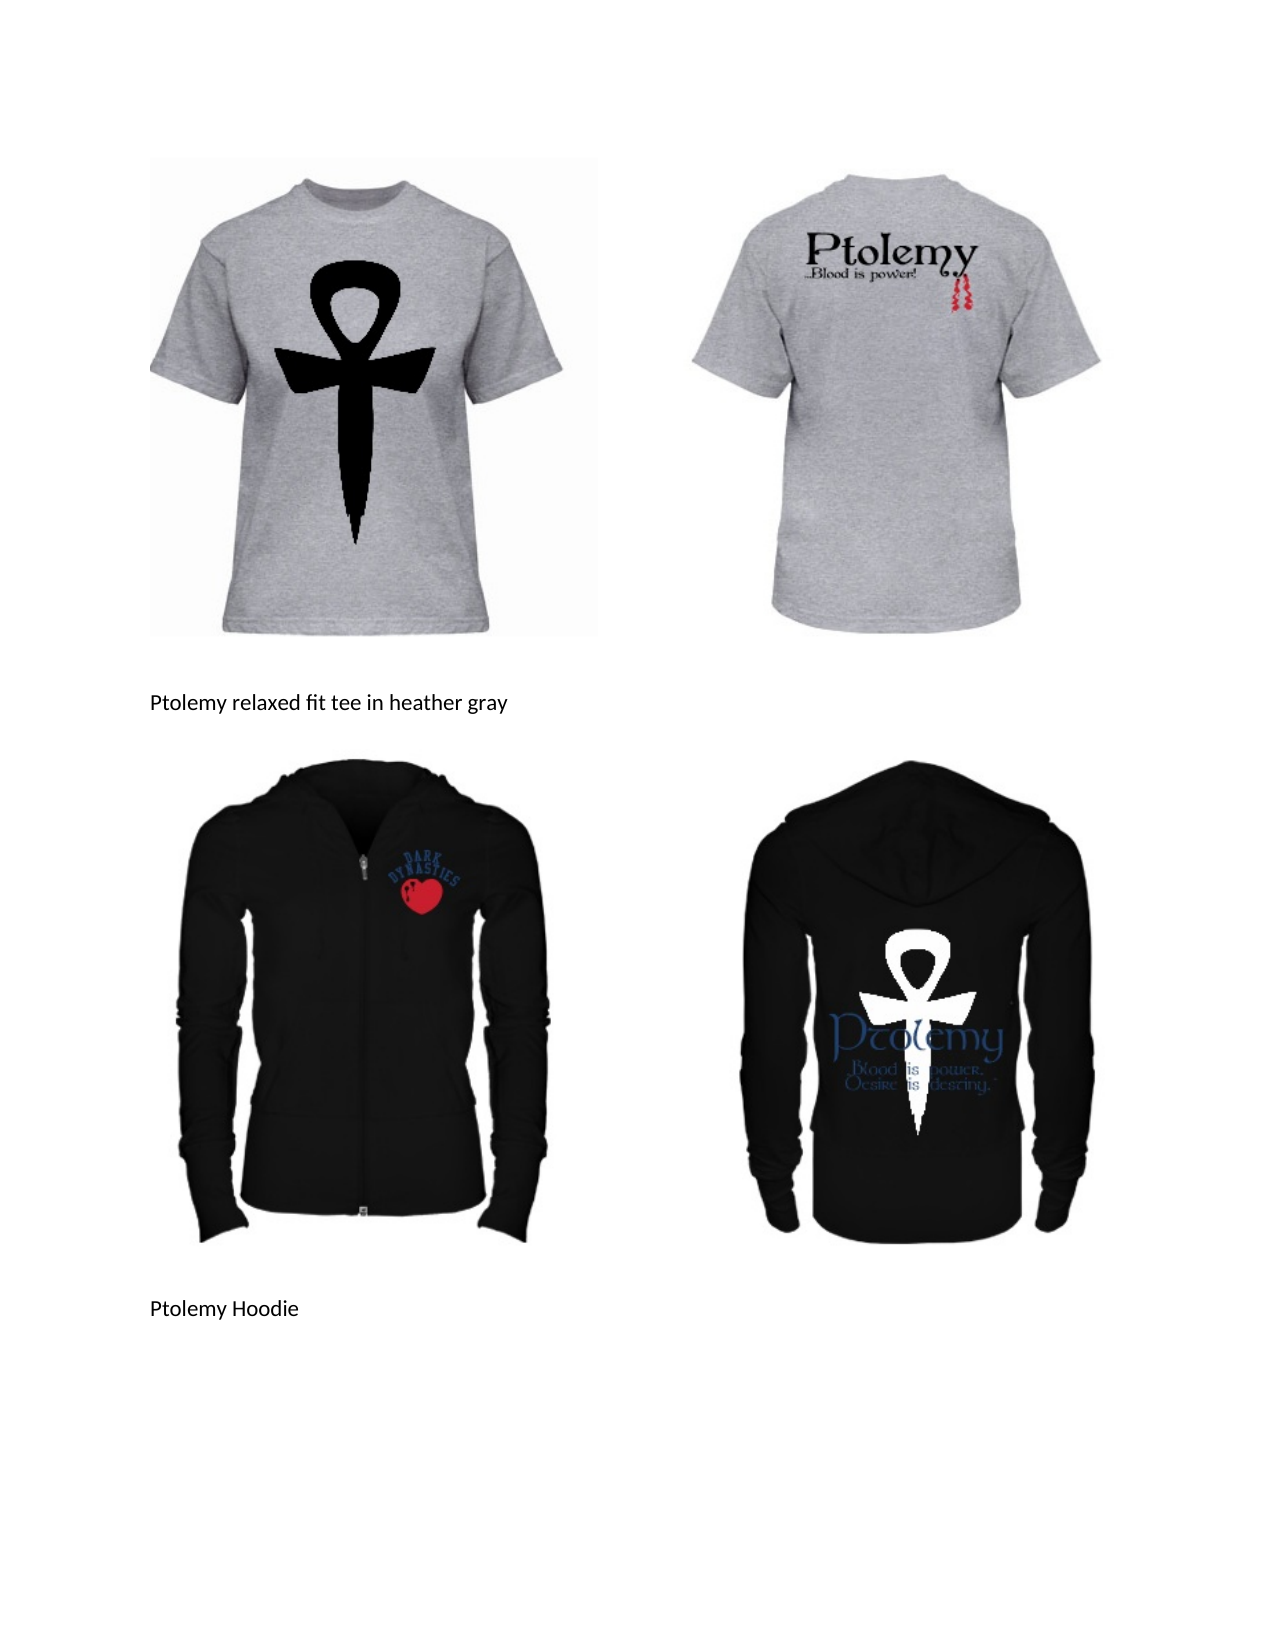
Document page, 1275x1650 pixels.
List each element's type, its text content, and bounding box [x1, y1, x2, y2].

text Ptolemy Hoodie [150, 1294, 1125, 1322]
picture [150, 150, 1124, 663]
picture [150, 740, 1124, 1269]
text Ptolemy relaxed fit tee in heather gray [150, 688, 1125, 716]
